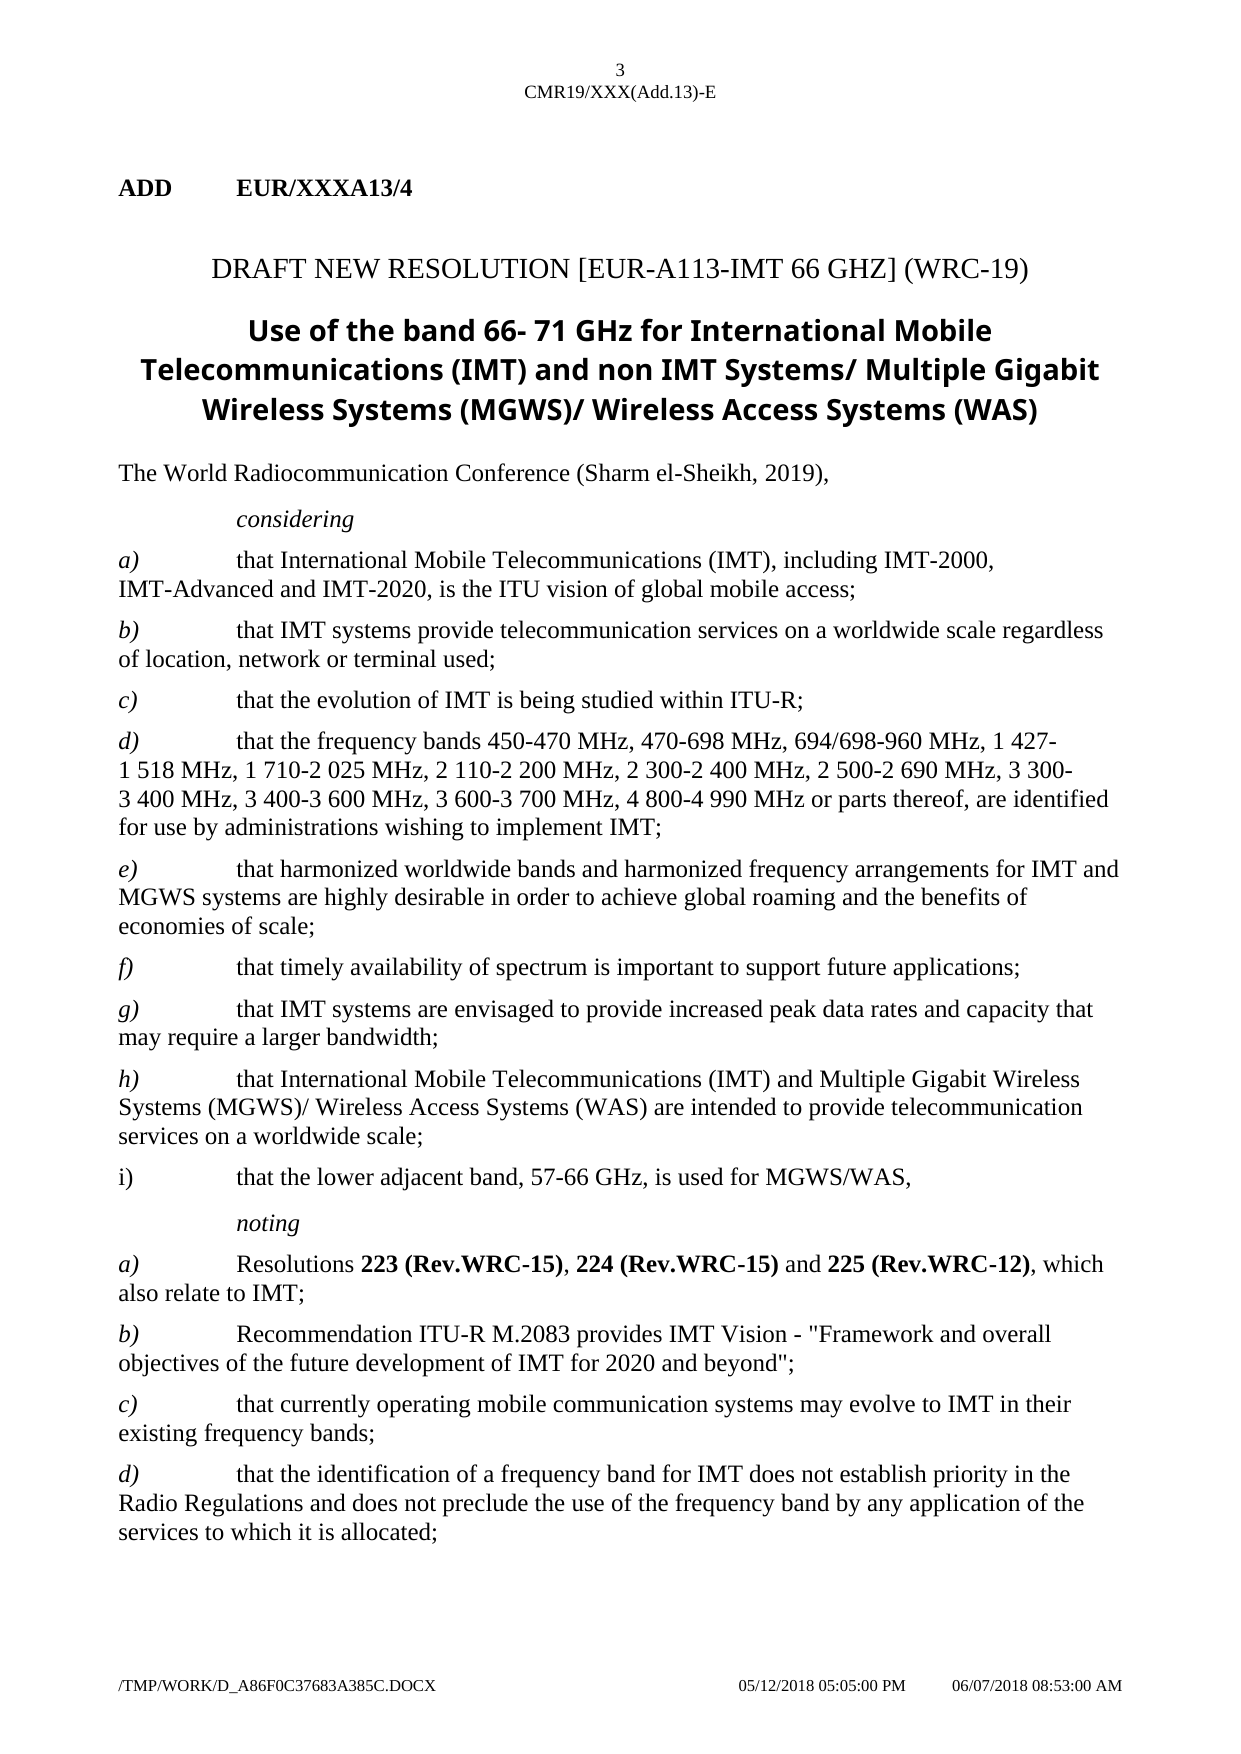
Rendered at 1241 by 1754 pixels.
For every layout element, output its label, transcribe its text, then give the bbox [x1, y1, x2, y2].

text a) Resolutions 223 (Rev.WRC-15), 224 (Rev.WRC-15) and 225 (Rev.WRC-12), which also relate to IMT; [118, 1249, 1122, 1307]
text e) that harmonized worldwide bands and harmonized frequency arrangements for IMT and MGWS systems are highly desirable in order to achieve global roaming and the benefits of economies of scale; [118, 854, 1122, 940]
text b) that IMT systems provide telecommunication services on a worldwide scale regardless of location, network or terminal used; [118, 615, 1122, 672]
text a) that International Mobile Telecommunications (IMT), including IMT-2000, IMT-Advanced and IMT-2020, is the ITU vision of global mobile access; [118, 545, 1122, 602]
text The World Radiocommunication Conference (Sharm el-Sheikh, 2019), [118, 458, 1122, 487]
text considering [236, 504, 1122, 532]
text h) that International Mobile Telecommunications (IMT) and Multiple Gigabit Wireless Systems (MGWS)/ Wireless Access Systems (WAS) are intended to provide telecommunication services on a worldwide scale; [118, 1064, 1122, 1150]
text Use of the band 66- 71 GHz for International Mobile Telecommunications (IMT) and non IMT Systems/ Multiple Gigabit Wireless Systems (MGWS)/ Wireless Access Systems (WAS) [118, 310, 1122, 429]
text noting [236, 1208, 1122, 1237]
text ADD EUR/XXXA13/4 [118, 173, 1122, 201]
text f) that timely availability of spectrum is important to support future applications; [118, 952, 1122, 981]
text i) that the lower adjacent band, 57-66 GHz, is used for MGWS/WAS, [118, 1162, 1122, 1191]
text c) that the evolution of IMT is being studied within ITU-R; [118, 685, 1122, 714]
text d) that the identification of a frequency band for IMT does not establish priority in the Radio Regulations and does not preclude the use of the frequency band by any application of the services to which it is allocated; [118, 1459, 1122, 1545]
text g) that IMT systems are envisaged to provide increased peak data rates and capacity that may require a larger bandwidth; [118, 994, 1122, 1051]
text c) that currently operating mobile communication systems may evolve to IMT in their existing frequency bands; [118, 1389, 1122, 1447]
text DRAFT NEW RESOLUTION [EUR-A113-IMT 66 GHz] (WRC-19) [118, 251, 1122, 285]
text b) Recommendation ITU-R M.2083 provides IMT Vision - "Framework and overall objectives of the future development of IMT for 2020 and beyond"; [118, 1319, 1122, 1377]
text d) that the frequency bands 450-470 MHz, 470-698 MHz, 694/698-960 MHz, 1 427-1 518 MHz, 1 710-2 025 MHz, 2 110-2 200 MHz, 2 300-2 400 MHz, 2 500-2 690 MHz, 3 300-3 400 MHz, 3 400-3 600 MHz, 3 600-3 700 MHz, 4 800-4 990 MHz or parts thereof, are identified for use by administrations wishing to implement IMT; [118, 726, 1122, 841]
